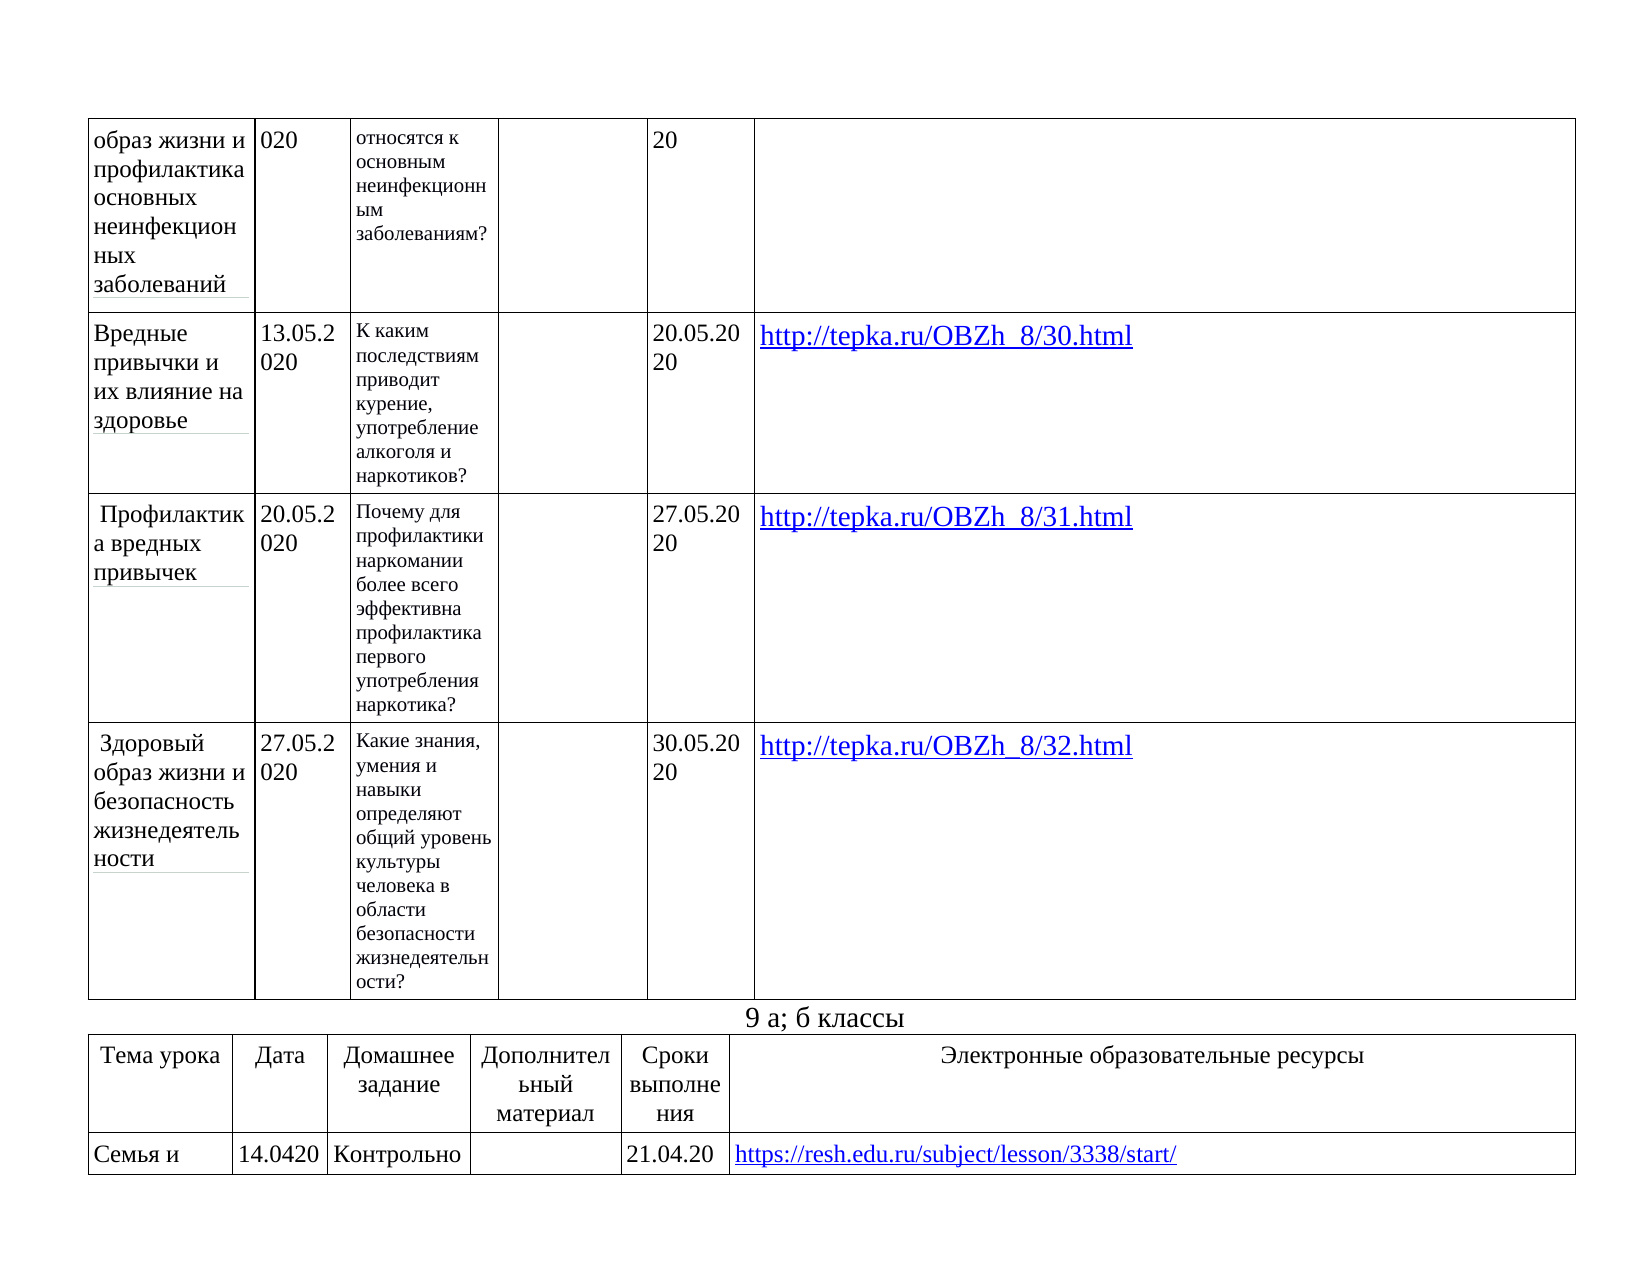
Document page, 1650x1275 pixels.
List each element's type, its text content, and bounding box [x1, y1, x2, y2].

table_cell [89, 119, 254, 312]
table_cell Семья и брак [89, 1133, 232, 1173]
table_header Дата [233, 1035, 327, 1132]
table_cell [471, 1133, 621, 1173]
table_cell Здоровый образ жизни и безопасность жизнедеятельности [89, 723, 254, 999]
table_header Тема урока [89, 1035, 232, 1132]
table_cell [755, 119, 1575, 312]
table_cell 30.05.2020 [648, 723, 754, 999]
table_header Домашнее задание [328, 1035, 470, 1132]
table_cell Профилактика вредных привычек [89, 494, 254, 722]
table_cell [730, 1133, 1575, 1173]
table_cell 21.04.2020 [622, 1133, 729, 1173]
text 9 а; б классы [88, 1000, 1561, 1033]
table_cell Почему для профилактики наркомании более всего эффективна профилактика первого употребления наркотика? [351, 494, 498, 722]
table_cell [499, 494, 647, 722]
table_cell К каким последствиям приводит курение, употребление алкоголя и наркотиков? [351, 313, 498, 493]
table_cell http://tepka.ru/OBZh_8/32.html [755, 723, 1575, 999]
table_cell http://tepka.ru/OBZh_8/31.html [755, 494, 1575, 722]
table_cell 13.05.2020 [648, 119, 754, 312]
table_cell 20.05.2020 [256, 494, 350, 722]
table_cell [328, 1133, 470, 1173]
table_cell 27.05.2020 [648, 494, 754, 722]
table_cell [499, 723, 647, 999]
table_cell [351, 119, 498, 312]
table_header Электронные образовательные ресурсы [730, 1035, 1575, 1132]
table_cell [499, 313, 647, 493]
table_cell 06.05.2020 [256, 119, 350, 312]
table_cell 13.05.2020 [256, 313, 350, 493]
table_cell 27.05.2020 [256, 723, 350, 999]
table_cell 14.042020 [233, 1133, 327, 1173]
table_cell 20.05.2020 [648, 313, 754, 493]
table_cell http://tepka.ru/OBZh_8/30.html [755, 313, 1575, 493]
table_cell [499, 119, 647, 312]
table_header Сроки выполнения [622, 1035, 729, 1132]
table_header Дополнительный материал [471, 1035, 621, 1132]
table_cell Какие знания, умения и навыки определяют общий уровень культуры человека в области безопасности жизнедеятельности? [351, 723, 498, 999]
table_cell Вредные привычки и их влияние на здоровье [89, 313, 254, 493]
